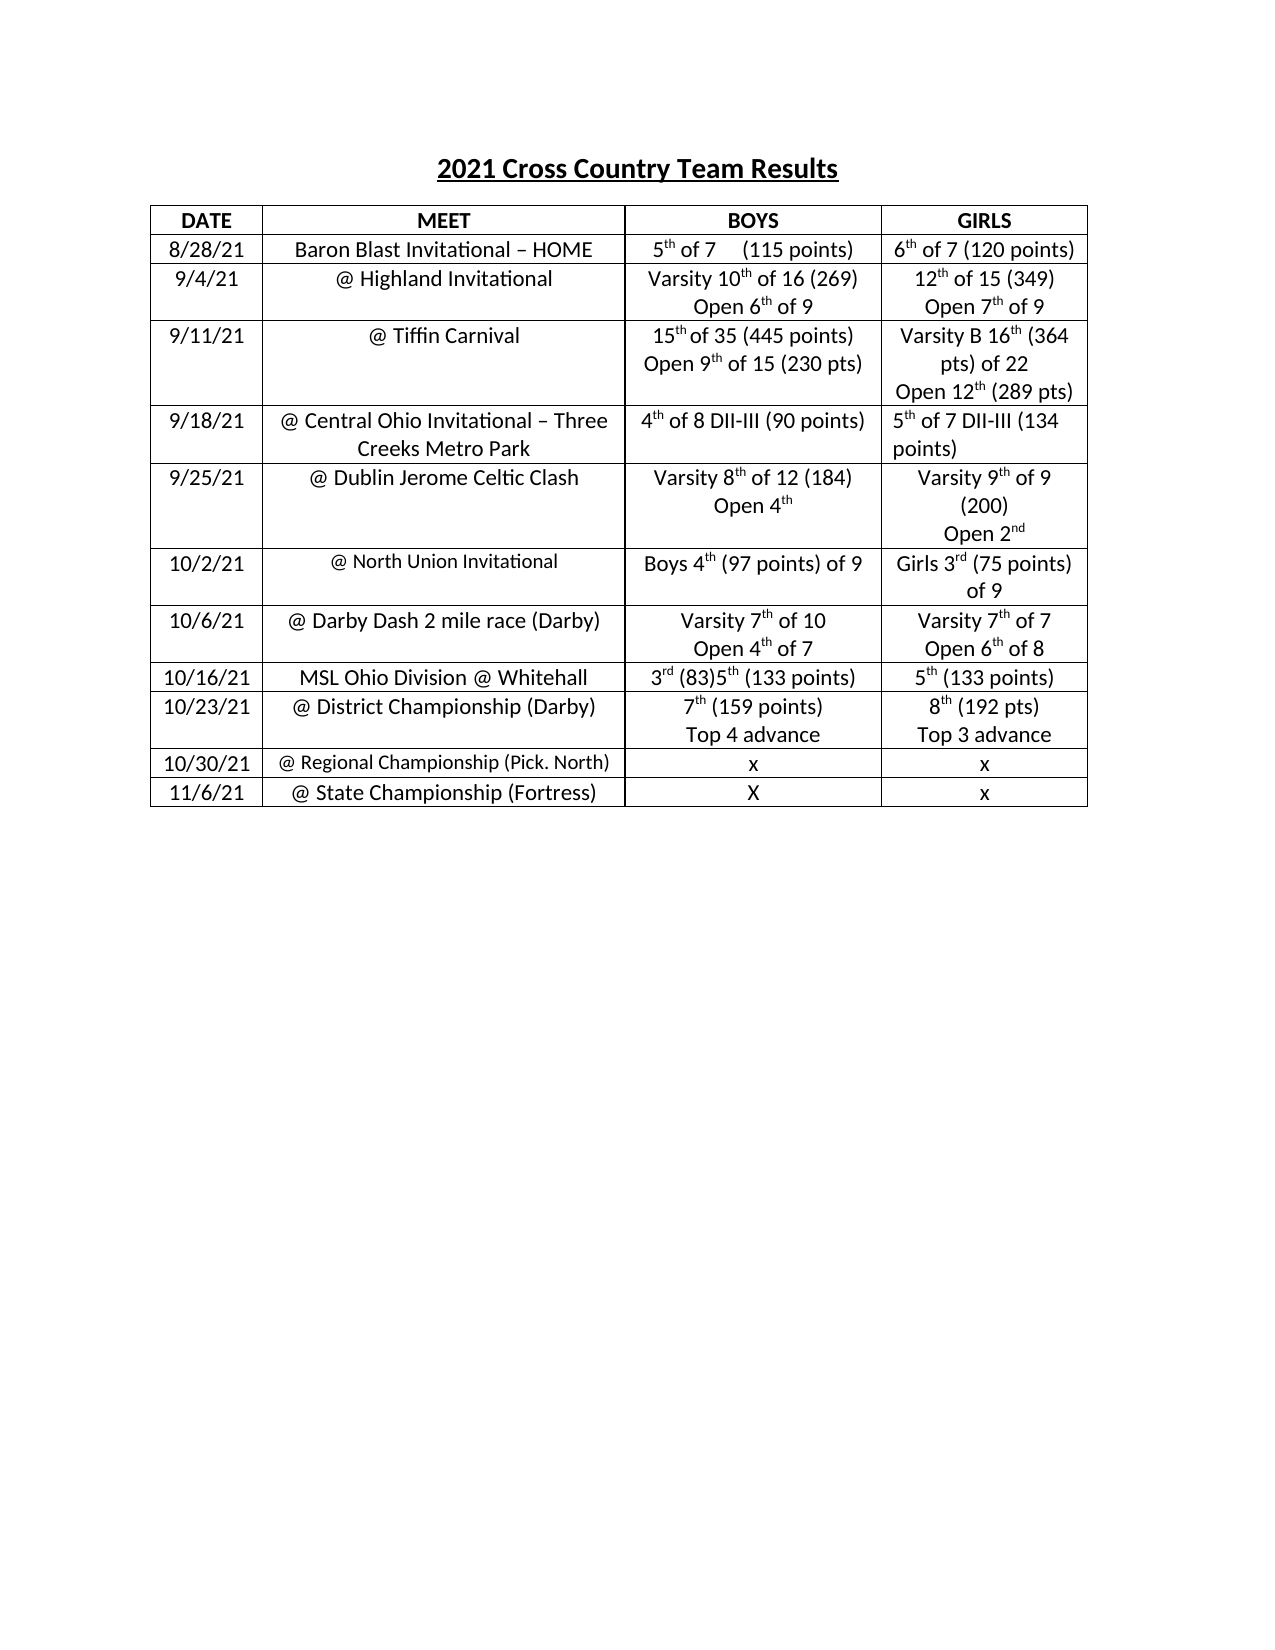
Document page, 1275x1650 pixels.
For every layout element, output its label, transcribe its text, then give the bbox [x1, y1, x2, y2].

table_header BOYS [626, 206, 881, 234]
table_header MEET [263, 206, 624, 234]
table_cell Varsity 7th of 7 Open 6th of 8 [882, 606, 1087, 662]
table_cell 9/4/21 [151, 264, 262, 320]
table_cell @ Regional Championship (Pick. North) [263, 749, 624, 777]
table_cell Varsity 8th of 12 (184) Open 4th [626, 464, 881, 548]
table_cell 10/30/21 [151, 749, 262, 777]
table_cell x [882, 749, 1087, 777]
table_cell 8th (192 pts) Top 3 advance [882, 692, 1087, 748]
table_cell Varsity 9th of 9 (200) Open 2nd [882, 464, 1087, 548]
table_cell Varsity B 16th (364 pts) of 22 Open 12th (289 pts) [882, 321, 1087, 405]
table_cell x [626, 749, 881, 777]
table_cell 5th of 7 DII-III (134 points) [882, 406, 1087, 462]
table_cell @ State Championship (Fortress) [263, 778, 624, 806]
table_cell Varsity 7th of 10 Open 4th of 7 [626, 606, 881, 662]
table_cell 10/16/21 [151, 663, 262, 691]
table_cell Varsity 10th of 16 (269) Open 6th of 9 [626, 264, 881, 320]
table_cell @ Central Ohio Invitational – Three Creeks Metro Park [263, 406, 624, 462]
table_cell X [626, 778, 881, 806]
table_cell 10/6/21 [151, 606, 262, 662]
table_cell 8/28/21 [151, 235, 262, 263]
table_cell @ Darby Dash 2 mile race (Darby) [263, 606, 624, 662]
table_cell 6th of 7 (120 points) [882, 235, 1087, 263]
text 2021 Cross Country Team Results [150, 150, 1125, 186]
table_cell 11/6/21 [151, 778, 262, 806]
table_cell 9/25/21 [151, 464, 262, 548]
table_cell 15th of 35 (445 points) Open 9th of 15 (230 pts) [626, 321, 881, 405]
table_cell 3rd (83)5th (133 points) [626, 663, 881, 691]
table_cell @ Tiffin Carnival [263, 321, 624, 405]
table_cell 4th of 8 DII-III (90 points) [626, 406, 881, 462]
table_cell 5th of 7 (115 points) [626, 235, 881, 263]
table_cell 10/2/21 [151, 549, 262, 605]
table_cell x [882, 778, 1087, 806]
table_cell 10/23/21 [151, 692, 262, 748]
table_cell Baron Blast Invitational – HOME [263, 235, 624, 263]
table_cell 12th of 15 (349) Open 7th of 9 [882, 264, 1087, 320]
table_cell Boys 4th (97 points) of 9 [626, 549, 881, 605]
table_cell Girls 3rd (75 points) of 9 [882, 549, 1087, 605]
table_cell 5th (133 points) [882, 663, 1087, 691]
table_cell @ North Union Invitational [263, 549, 624, 605]
table_cell MSL Ohio Division @ Whitehall [263, 663, 624, 691]
table_header GIRLS [882, 206, 1087, 234]
table_header DATE [151, 206, 262, 234]
table_cell 9/18/21 [151, 406, 262, 462]
table_cell 9/11/21 [151, 321, 262, 405]
table_cell @ District Championship (Darby) [263, 692, 624, 748]
table_cell 7th (159 points) Top 4 advance [626, 692, 881, 748]
table_cell @ Dublin Jerome Celtic Clash [263, 464, 624, 548]
table_cell @ Highland Invitational [263, 264, 624, 320]
